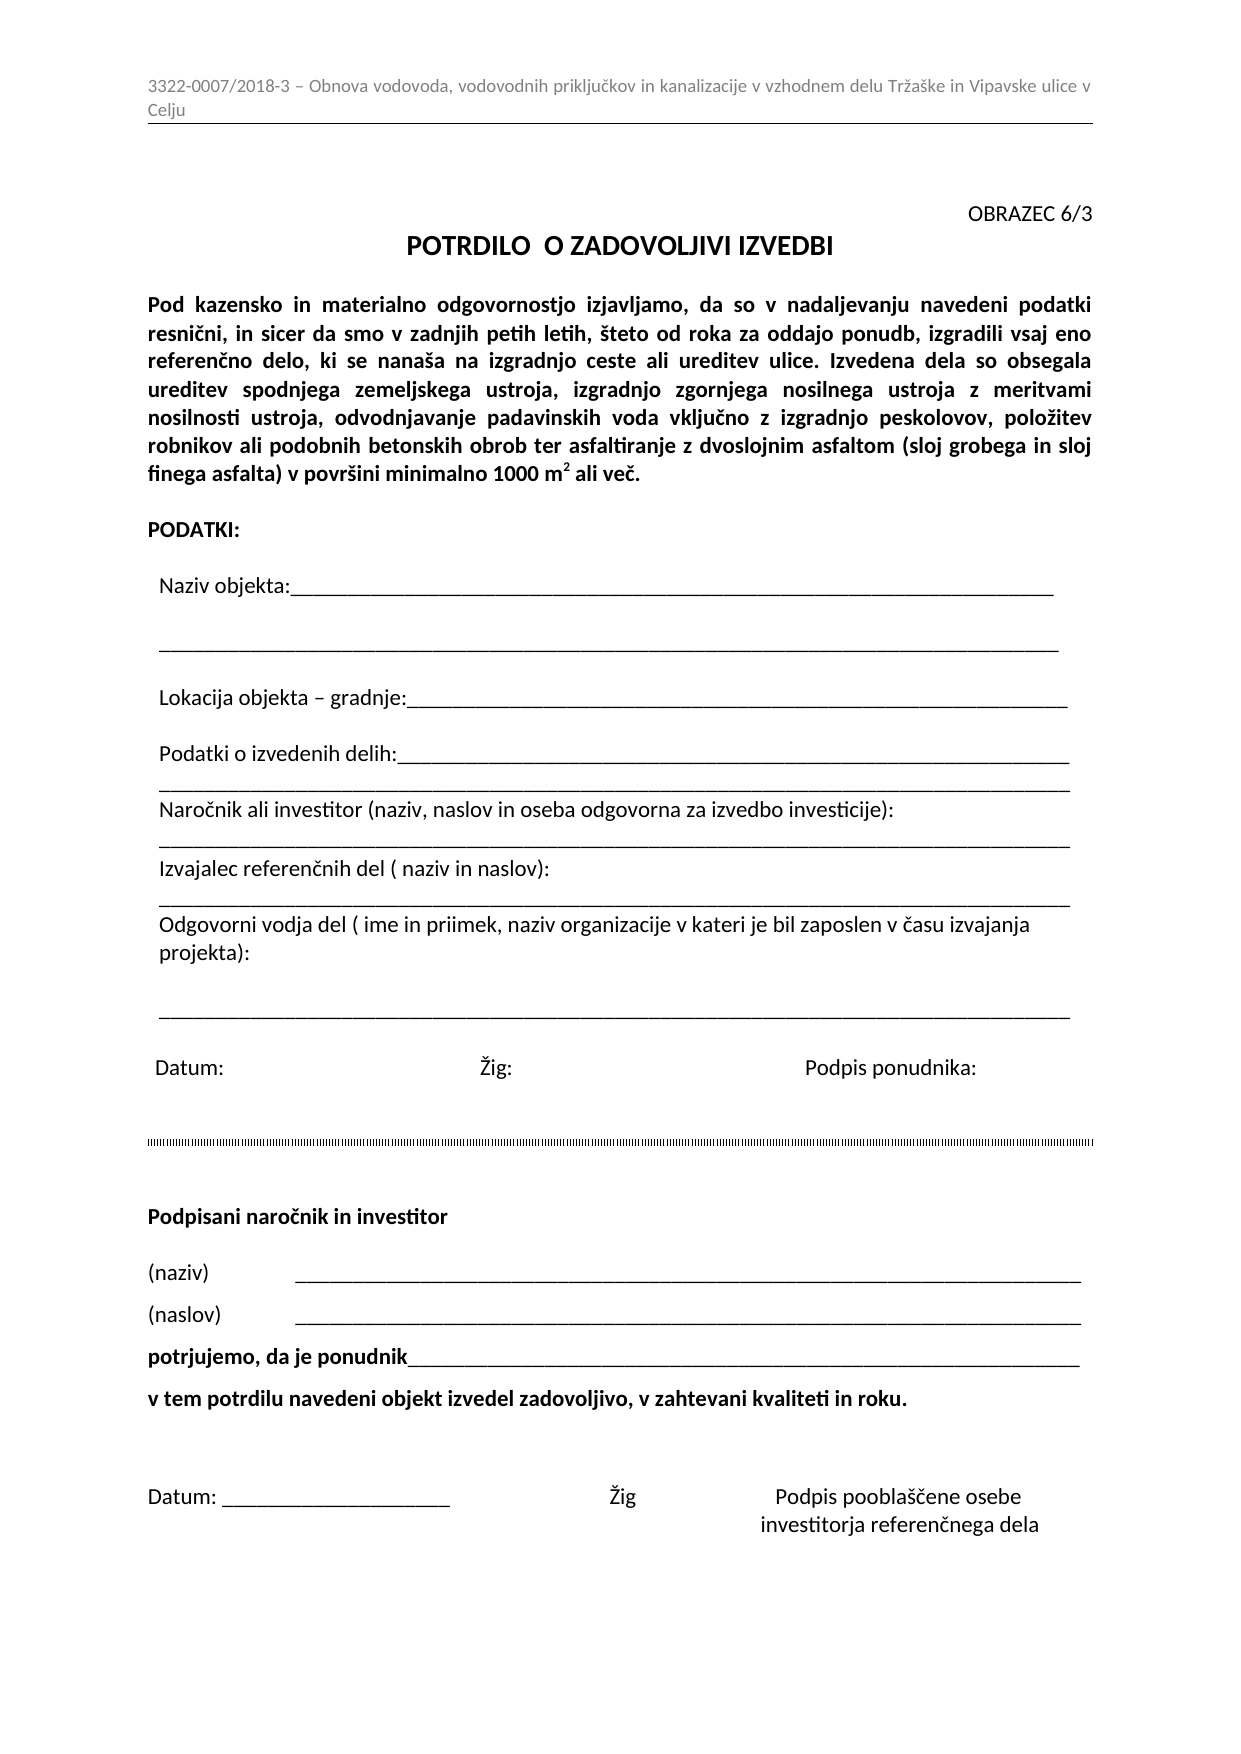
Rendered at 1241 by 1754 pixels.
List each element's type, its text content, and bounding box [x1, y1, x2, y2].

table_header Datum: [148, 1025, 472, 1081]
text PODATKI: [148, 515, 1093, 543]
text investitorja referenčnega dela [148, 1510, 1093, 1538]
table_cell Odgovorni vodja del ( ime in priimek, naziv organizacije v kateri je bil zaposlen v času izvajanja projekta): ________________________________________________________________________________ [148, 910, 1093, 1025]
table_cell Izvajalec referenčnih del ( naziv in naslov): ________________________________________________________________________________ [148, 854, 1093, 910]
text (naziv) _____________________________________________________________________ [148, 1258, 1093, 1286]
table_header Žig: [473, 1025, 797, 1081]
text POTRDILO O ZADOVOLJIVI IZVEDBI [148, 227, 1093, 263]
table_cell Podatki o izvedenih delih:___________________________________________________________ ________________________________________________________________________________ [148, 739, 1093, 795]
text v tem potrdilu navedeni objekt izvedel zadovoljivo, v zahtevani kvaliteti in roku. [148, 1384, 1093, 1412]
table_cell Naročnik ali investitor (naziv, naslov in oseba odgovorna za izvedbo investicije): ________________________________________________________________________________ [148, 795, 1093, 854]
text potrjujemo, da je ponudnik___________________________________________________________ [148, 1342, 1093, 1370]
text (naslov) _____________________________________________________________________ [148, 1300, 1093, 1328]
text Pod kazensko in materialno odgovornostjo izjavljamo, da so v nadaljevanju navedeni podatki resnični, in sicer da smo v zadnjih petih letih, šteto od roka za oddajo ponudb, izgradili vsaj eno referenčno delo, ki se nanaša na izgradnjo ceste ali ureditev ulice. Izvedena dela so obsegala ureditev spodnjega zemeljskega ustroja, izgradnjo zgornjega nosilnega ustroja z meritvami nosilnosti ustroja, odvodnjavanje padavinskih voda vključno z izgradnjo peskolovov, položitev robnikov ali podobnih betonskih obrob ter asfaltiranje z dvoslojnim asfaltom (sloj grobega in sloj finega asfalta) v površini minimalno 1000 m2 ali več. [148, 291, 1093, 487]
text OBRAZEC 6/3 [148, 199, 1093, 227]
table_header Podpis ponudnika: [798, 1025, 1093, 1081]
text Podpisani naročnik in investitor [148, 1202, 1093, 1230]
table_cell Lokacija objekta – gradnje:__________________________________________________________ [148, 683, 1093, 739]
table_header Naziv objekta:___________________________________________________________________ _______________________________________________________________________________ [148, 571, 1093, 683]
text Datum: ____________________ Žig Podpis pooblaščene osebe [148, 1482, 1093, 1510]
